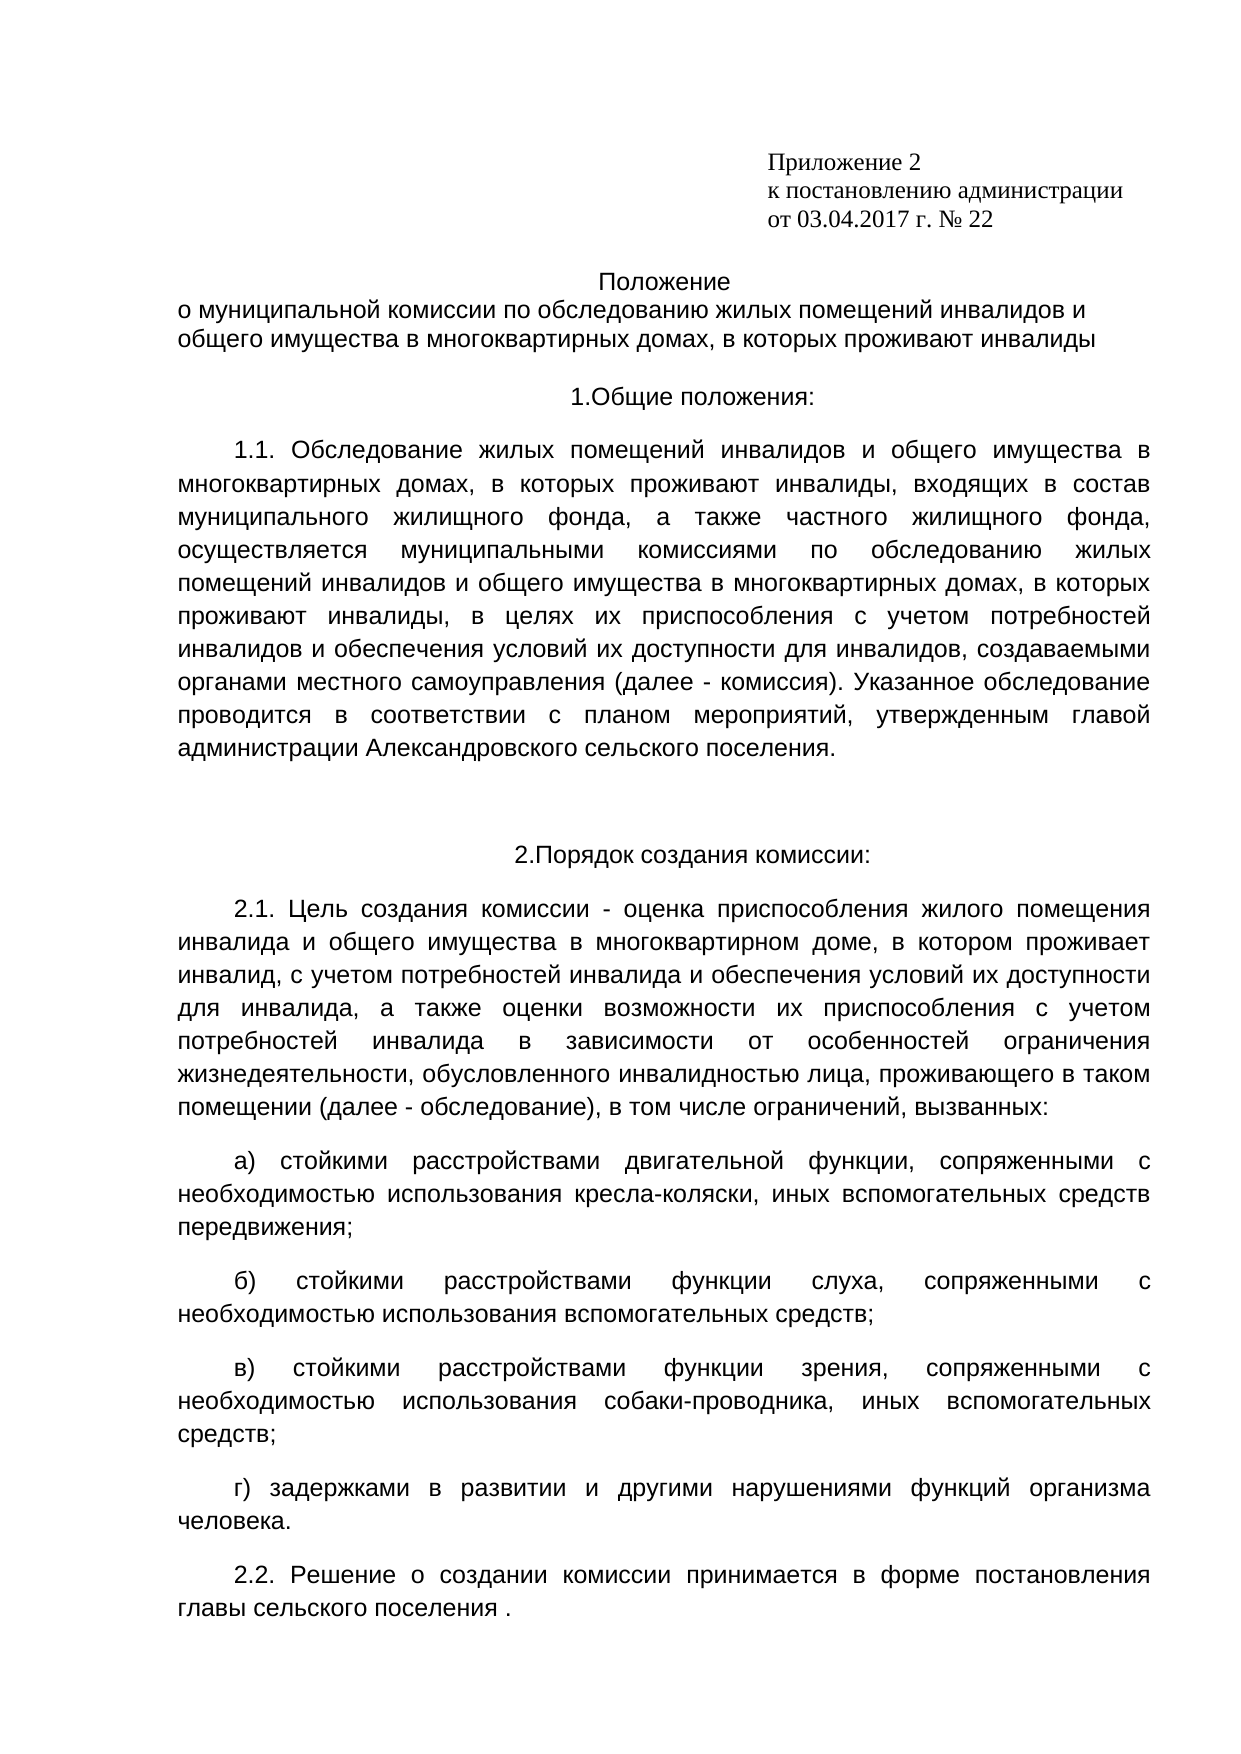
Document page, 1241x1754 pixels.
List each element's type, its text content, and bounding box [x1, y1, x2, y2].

text г) задержками в развитии и другими нарушениями функций организма человека. [177, 1473, 1152, 1535]
text о муниципальной комиссии по обследованию жилых помещений инвалидов и общего имущества в многоквартирных домах, в которых проживают инвалиды [177, 295, 1152, 353]
subtitle от 03.04.2017 г. № 22 [767, 204, 1152, 233]
text 2.Порядок создания комиссии: [177, 840, 1152, 869]
text 1.1. Обследование жилых помещений инвалидов и общего имущества в многоквартирных домах, в которых проживают инвалиды, входящих в состав муниципального жилищного фонда, а также частного жилищного фонда, осуществляется муниципальными комиссиями по обследованию жилых помещений инвалидов и общего имущества в многоквартирных домах, в которых проживают инвалиды, в целях их приспособления с учетом потребностей инвалидов и обеспечения условий их доступности для инвалидов, создаваемыми органами местного самоуправления (далее - комиссия). Указанное обследование проводится в соответствии с планом мероприятий, утвержденным главой администрации Александровского сельского поселения. [177, 436, 1152, 761]
text 2.2. Решение о создании комиссии принимается в форме постановления главы сельского поселения . [177, 1560, 1152, 1622]
text 1.Общие положения: [177, 382, 1152, 410]
text а) стойкими расстройствами двигательной функции, сопряженными с необходимостью использования кресла-коляски, иных вспомогательных средств передвижения; [177, 1146, 1152, 1241]
text в) стойкими расстройствами функции зрения, сопряженными с необходимостью использования собаки-проводника, иных вспомогательных средств; [177, 1353, 1152, 1448]
text 2.1. Цель создания комиссии - оценка приспособления жилого помещения инвалида и общего имущества в многоквартирном доме, в котором проживает инвалид, с учетом потребностей инвалида и обеспечения условий их доступности для инвалида, а также оценки возможности их приспособления с учетом потребностей инвалида в зависимости от особенностей ограничения жизнедеятельности, обусловленного инвалидностью лица, проживающего в таком помещении (далее - обследование), в том числе ограничений, вызванных: [177, 894, 1152, 1121]
text б) стойкими расстройствами функции слуха, сопряженными с необходимостью использования вспомогательных средств; [177, 1266, 1152, 1328]
text Положение [177, 267, 1152, 295]
subtitle к постановлению администрации [767, 176, 1152, 204]
subtitle Приложение 2 [767, 147, 1152, 176]
